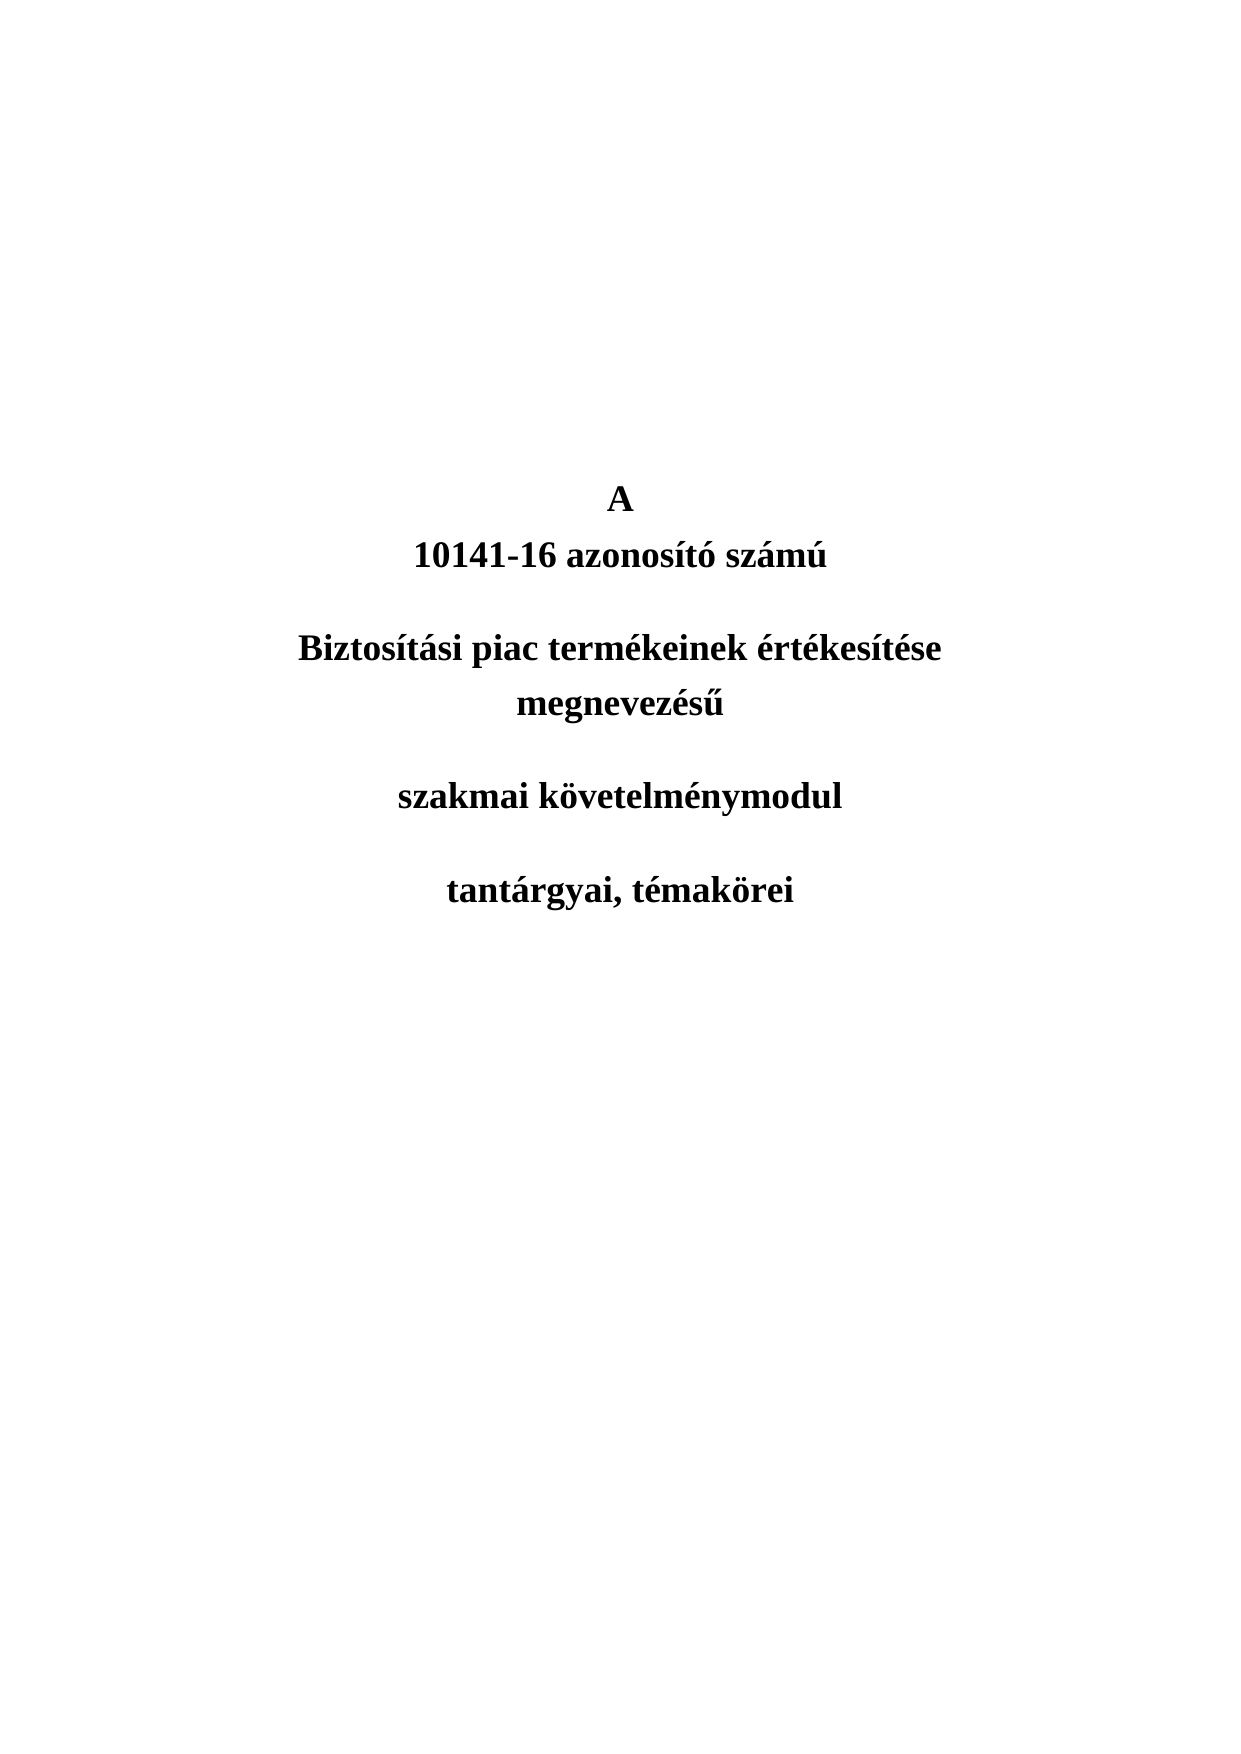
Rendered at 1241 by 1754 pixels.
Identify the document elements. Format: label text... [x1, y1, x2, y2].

text 10141-16 azonosító számú [148, 532, 1093, 575]
text szakmai követelménymodul [148, 774, 1093, 817]
text tantárgyai, témakörei [148, 867, 1093, 910]
text A [148, 476, 1093, 519]
text megnevezésű [148, 681, 1093, 724]
text Biztosítási piac termékeinek értékesítése [148, 625, 1093, 668]
